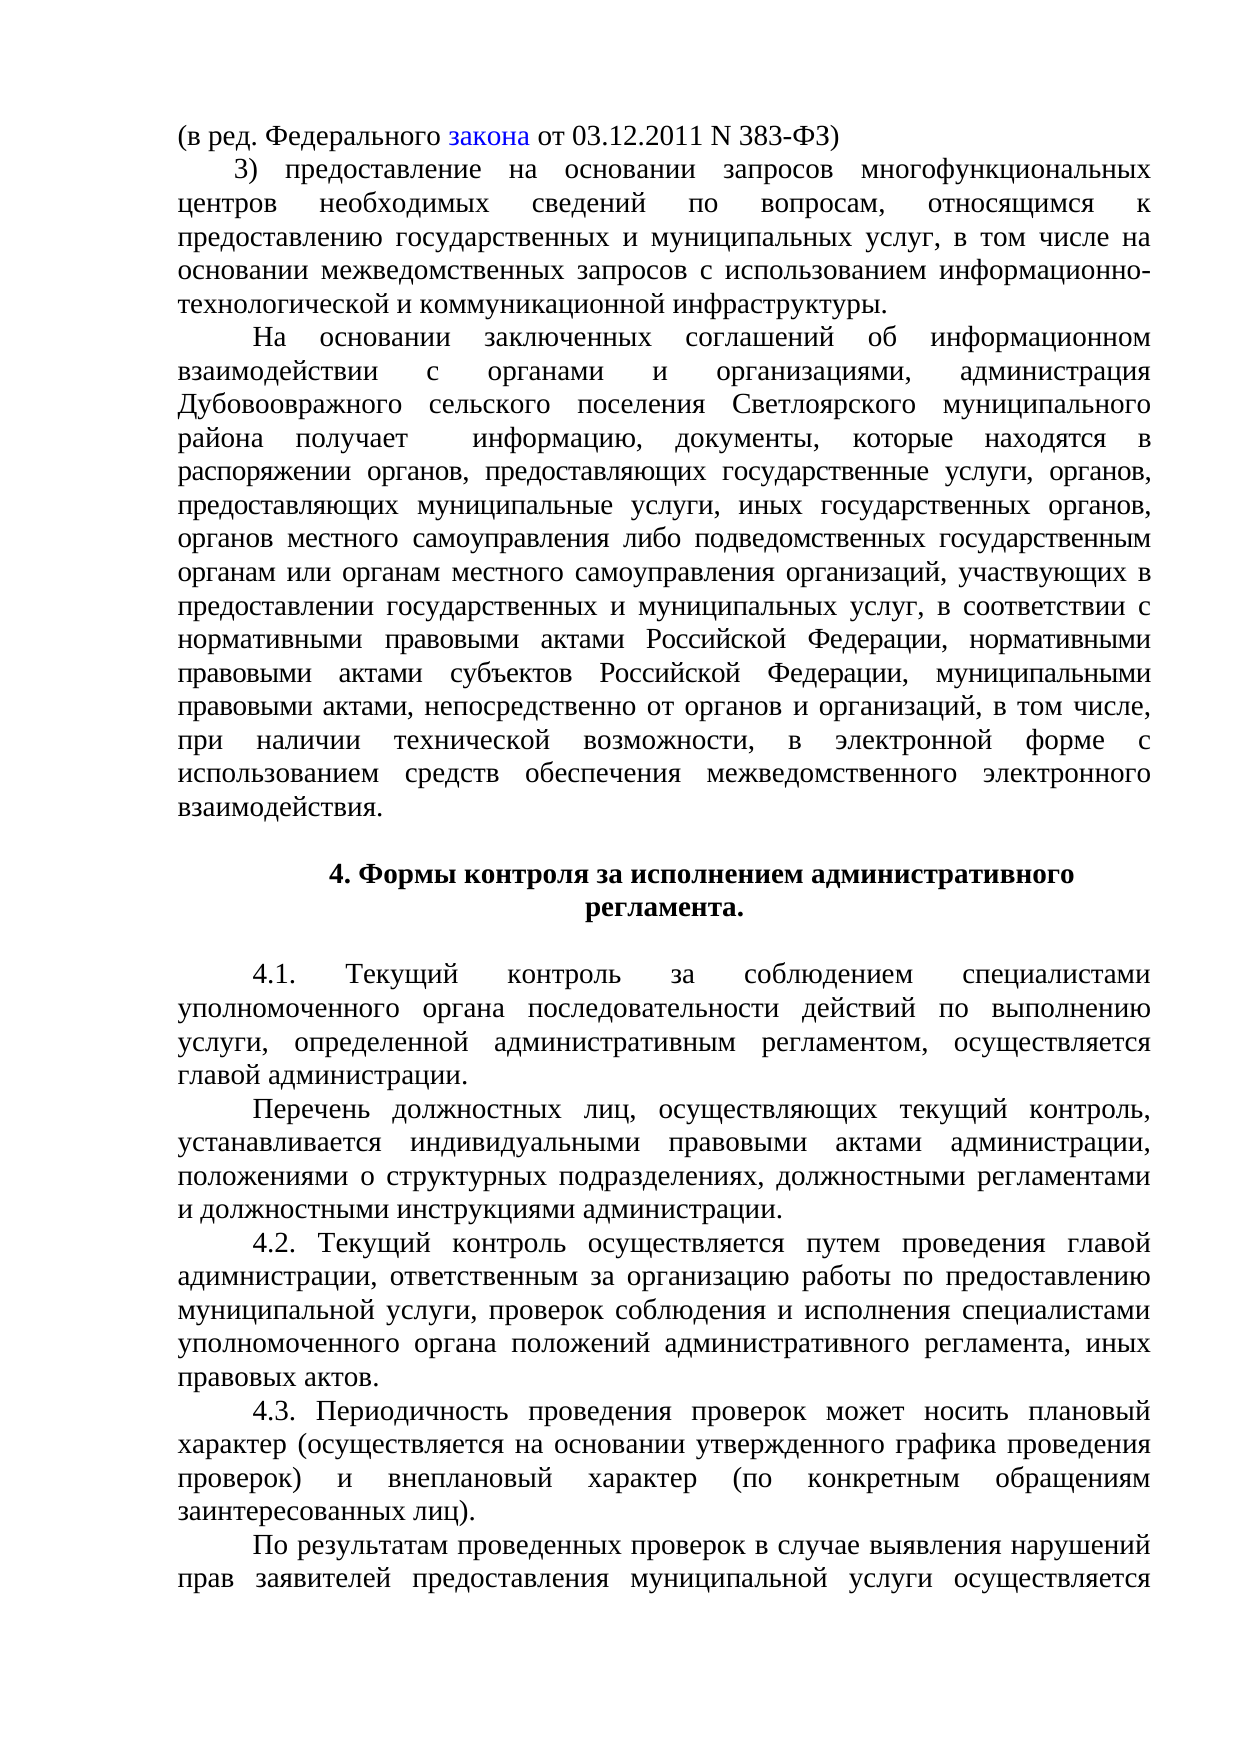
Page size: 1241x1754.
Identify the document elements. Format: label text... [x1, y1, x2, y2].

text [177, 1527, 1152, 1594]
text 4.3. Периодичность проведения проверок может носить плановый характер (осуществляется на основании утвержденного графика проведения проверок) и внеплановый характер (по конкретным обращениям заинтересованных лиц). [177, 1393, 1152, 1527]
text Перечень должностных лиц, осуществляющих текущий контроль, устанавливается индивидуальными правовыми актами администрации, положениями о структурных подразделениях, должностными регламентами и должностными инструкциями администрации. [177, 1091, 1152, 1225]
text (в ред. Федерального закона от 03.12.2011 N 383-ФЗ) [177, 118, 1152, 152]
text На основании заключенных соглашений об информационном взаимодействии с органами и организациями, администрация Дубовоовражного сельского поселения Светлоярского муниципального района получает информацию, документы, которые находятся в распоряжении органов, предоставляющих государственные услуги, органов, предоставляющих муниципальные услуги, иных государственных органов, органов местного самоуправления либо подведомственных государственным органам или органам местного самоуправления организаций, участвующих в предоставлении государственных и муниципальных услуг, в соответствии с нормативными правовыми актами Российской Федерации, нормативными правовыми актами субъектов Российской Федерации, муниципальными правовыми актами, непосредственно от органов и организаций, в том числе, при наличии технической возможности, в электронной форме с использованием средств обеспечения межведомственного электронного взаимодействия. [177, 319, 1152, 822]
text 4. Формы контроля за исполнением административного регламента. [177, 856, 1152, 923]
text 4.1. Текущий контроль за соблюдением специалистами уполномоченного органа последовательности действий по выполнению услуги, определенной административным регламентом, осуществляется главой администрации. [177, 957, 1152, 1091]
text 3) предоставление на основании запросов многофункциональных центров необходимых сведений по вопросам, относящимся к предоставлению государственных и муниципальных услуг, в том числе на основании межведомственных запросов с использованием информационно-технологической и коммуникационной инфраструктуры. [177, 152, 1152, 319]
text 4.2. Текущий контроль осуществляется путем проведения главой адимнистрации, ответственным за организацию работы по предоставлению муниципальной услуги, проверок соблюдения и исполнения специалистами уполномоченного органа положений административного регламента, иных правовых актов. [177, 1225, 1152, 1393]
